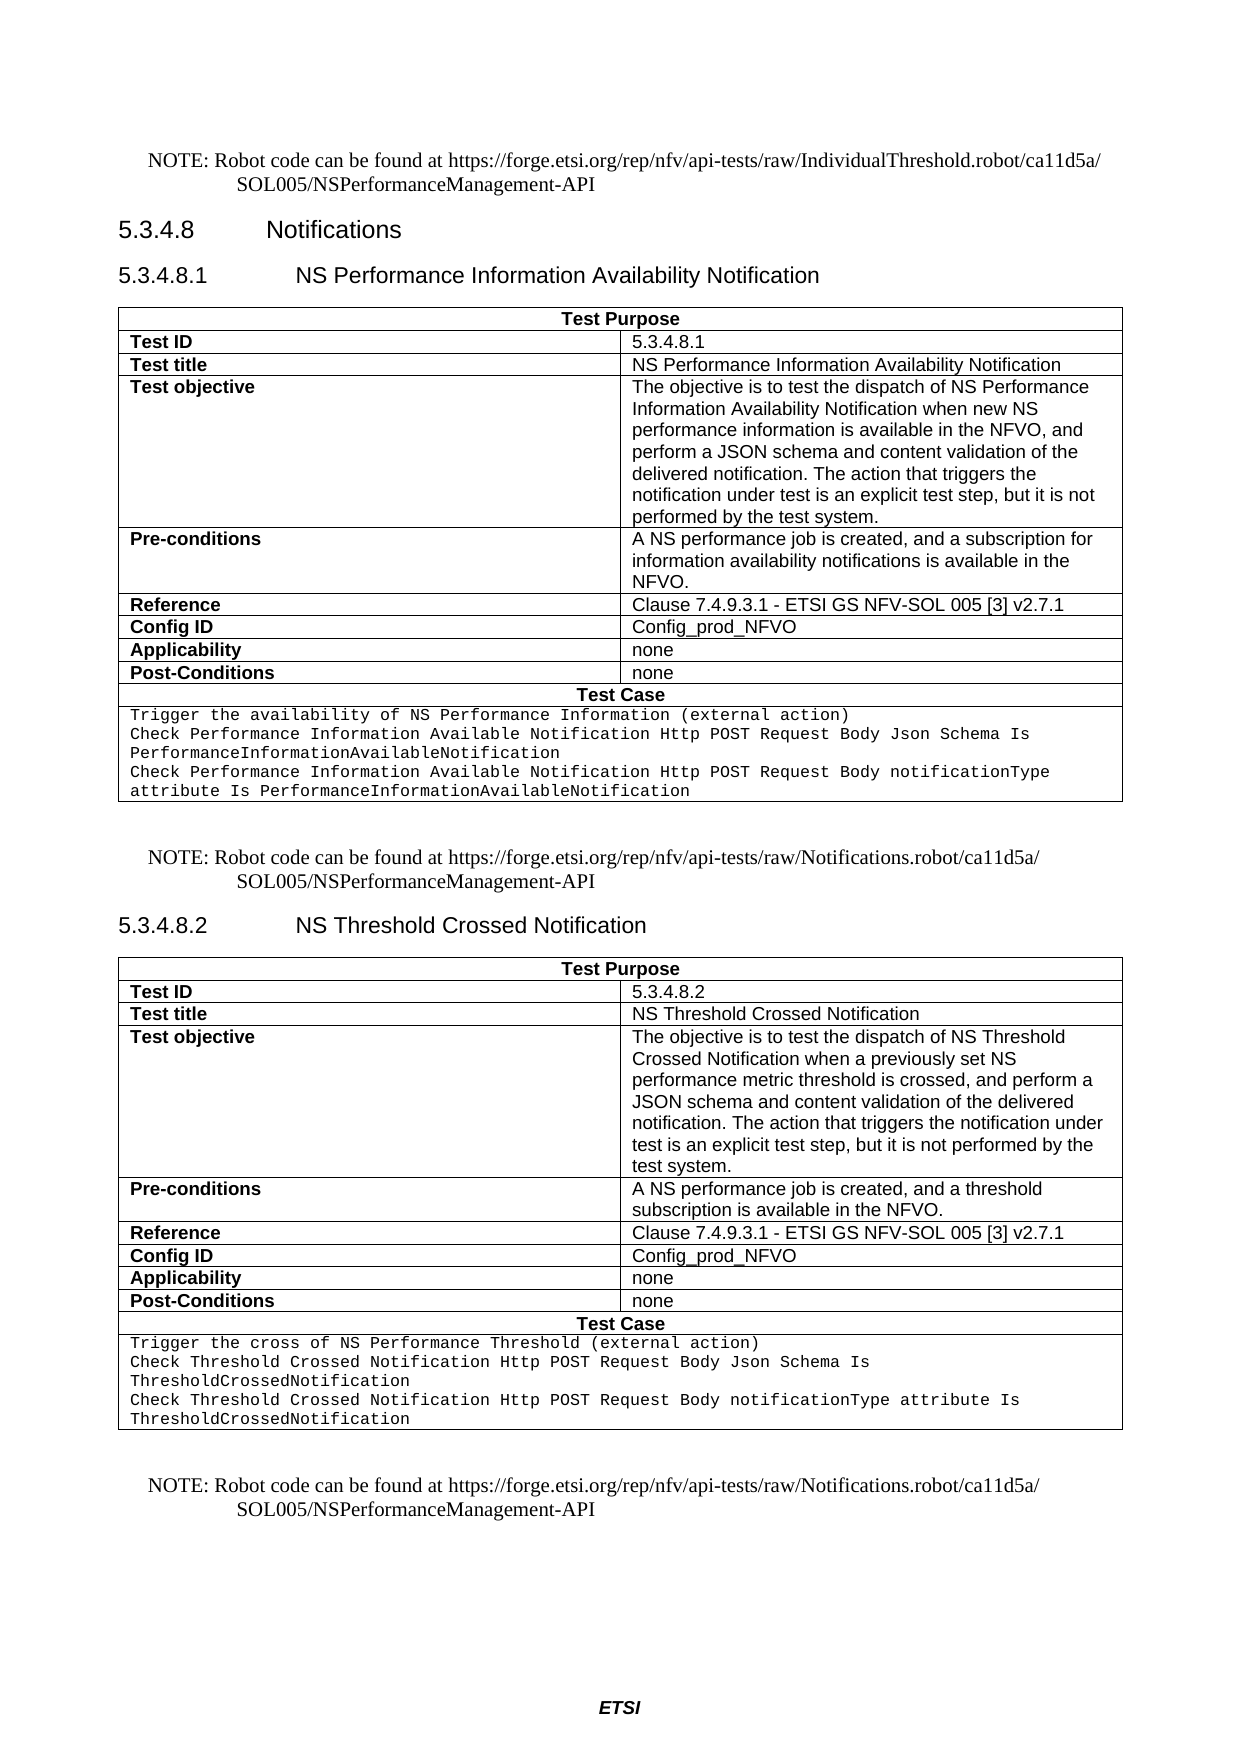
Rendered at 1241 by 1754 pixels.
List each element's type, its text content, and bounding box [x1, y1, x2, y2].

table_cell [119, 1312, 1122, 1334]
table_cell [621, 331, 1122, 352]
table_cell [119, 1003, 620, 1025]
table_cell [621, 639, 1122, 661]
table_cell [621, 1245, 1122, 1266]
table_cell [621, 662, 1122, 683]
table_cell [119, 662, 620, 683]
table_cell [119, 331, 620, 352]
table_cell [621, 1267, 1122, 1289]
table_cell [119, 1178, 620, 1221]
subtitle 5.3.4.8 Notifications [118, 214, 1122, 243]
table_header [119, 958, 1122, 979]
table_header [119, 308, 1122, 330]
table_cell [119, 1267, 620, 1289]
text NOTE: Robot code can be found at https://forge.etsi.org/rep/nfv/api-tests/raw/Notifications.robot/ca11d5a/SOL005/NSPerformanceManagement-API [148, 1473, 1122, 1521]
text NOTE: Robot code can be found at https://forge.etsi.org/rep/nfv/api-tests/raw/IndividualThreshold.robot/ca11d5a/SOL005/NSPerformanceManagement-API [148, 148, 1122, 196]
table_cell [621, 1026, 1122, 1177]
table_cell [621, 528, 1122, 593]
subtitle 5.3.4.8.2 NS Threshold Crossed Notification [118, 912, 1122, 938]
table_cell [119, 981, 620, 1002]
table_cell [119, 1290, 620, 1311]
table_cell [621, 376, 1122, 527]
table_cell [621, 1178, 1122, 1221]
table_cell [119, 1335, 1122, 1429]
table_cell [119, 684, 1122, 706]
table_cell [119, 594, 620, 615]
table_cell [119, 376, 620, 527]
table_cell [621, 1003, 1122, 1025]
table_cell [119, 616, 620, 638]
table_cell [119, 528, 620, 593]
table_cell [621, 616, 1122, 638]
subtitle 5.3.4.8.1 NS Performance Information Availability Notification [118, 262, 1122, 288]
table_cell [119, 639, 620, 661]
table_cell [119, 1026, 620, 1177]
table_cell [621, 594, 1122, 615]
text NOTE: Robot code can be found at https://forge.etsi.org/rep/nfv/api-tests/raw/Notifications.robot/ca11d5a/SOL005/NSPerformanceManagement-API [148, 845, 1122, 893]
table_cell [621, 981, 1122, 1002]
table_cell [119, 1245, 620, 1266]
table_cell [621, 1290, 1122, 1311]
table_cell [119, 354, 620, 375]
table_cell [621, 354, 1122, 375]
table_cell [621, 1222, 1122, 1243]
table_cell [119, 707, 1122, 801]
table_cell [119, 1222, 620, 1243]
